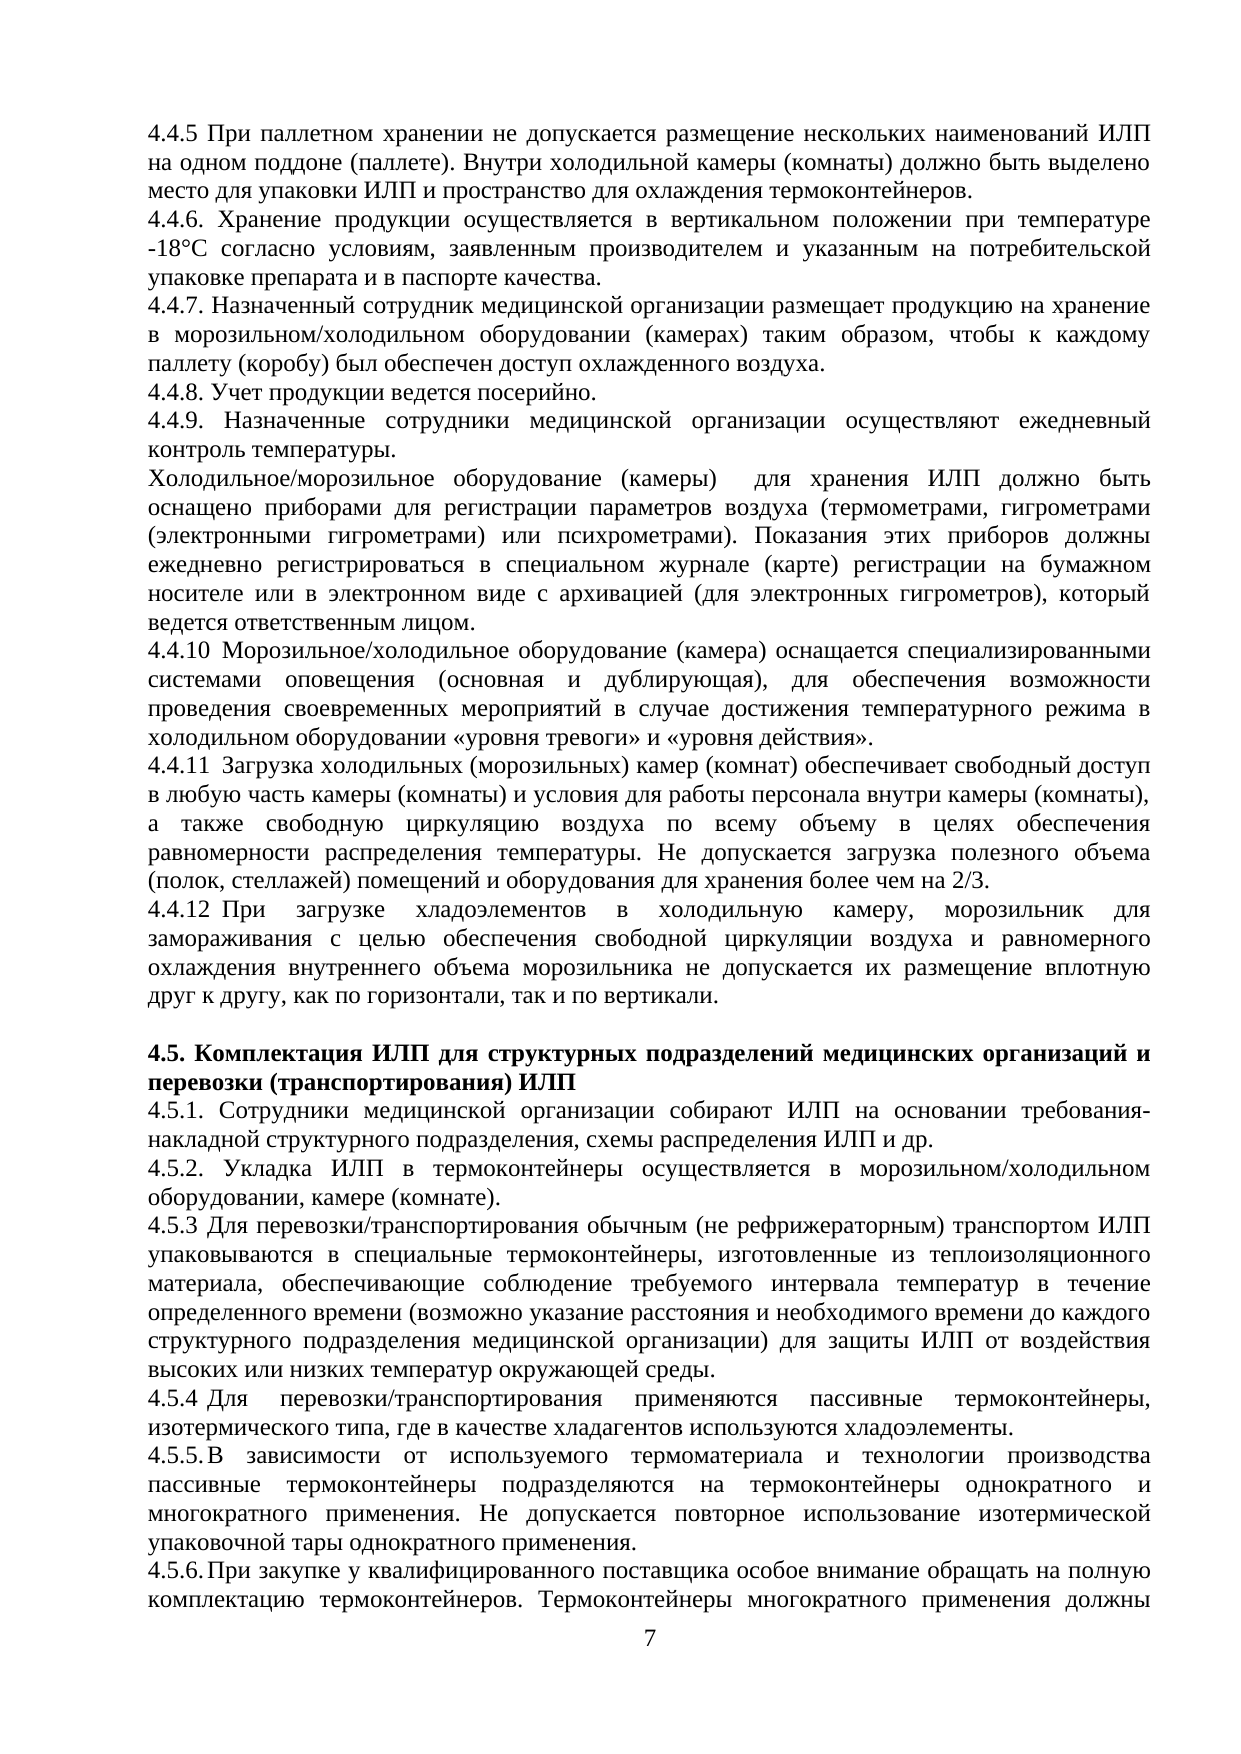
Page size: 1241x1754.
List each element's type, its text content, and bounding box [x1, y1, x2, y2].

text 4.4.6. Хранение продукции осуществляется в вертикальном положении при температуре -18°С согласно условиям, заявленным производителем и указанным на потребительской упаковке препарата и в паспорте качества. [148, 204, 1152, 291]
text 4.5.5. В зависимости от используемого термоматериала и технологии производства пассивные термоконтейнеры подразделяются на термоконтейнеры однократного и многократного применения. Не допускается повторное использование изотермической упаковочной тары однократного применения. [148, 1441, 1152, 1556]
text 4.5. Комплектация ИЛП для структурных подразделений медицинских организаций и перевозки (транспортирования) ИЛП [148, 1038, 1152, 1096]
text 4.5.1. Сотрудники медицинской организации собирают ИЛП на основании требования-накладной структурного подразделения, схемы распределения ИЛП и др. [148, 1096, 1152, 1153]
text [148, 1556, 1152, 1613]
text 4.5.3 Для перевозки/транспортирования обычным (не рефрижераторным) транспортом ИЛП упаковываются в специальные термоконтейнеры, изготовленные из теплоизоляционного материала, обеспечивающие соблюдение требуемого интервала температур в течение определенного времени (возможно указание расстояния и необходимого времени до каждого структурного подразделения медицинской организации) для защиты ИЛП от воздействия высоких или низких температур окружающей среды. [148, 1211, 1152, 1383]
text 4.4.5 При паллетном хранении не допускается размещение нескольких наименований ИЛП на одном поддоне (паллете). Внутри холодильной камеры (комнаты) должно быть выделено место для упаковки ИЛП и пространство для охлаждения термоконтейнеров. [148, 118, 1152, 204]
text 4.5.2. Укладка ИЛП в термоконтейнеры осуществляется в морозильном/холодильном оборудовании, камере (комнате). [148, 1153, 1152, 1211]
text 4.4.8. Учет продукции ведется посерийно. [148, 377, 1152, 406]
text 4.4.9. Назначенные сотрудники медицинской организации осуществляют ежедневный контроль температуры. [148, 406, 1152, 463]
text 4.5.4 Для перевозки/транспортирования применяются пассивные термоконтейнеры, изотермического типа, где в качестве хладагентов используются хладоэлементы. [148, 1383, 1152, 1441]
text 4.4.12 При загрузке хладоэлементов в холодильную камеру, морозильник для замораживания с целью обеспечения свободной циркуляции воздуха и равномерного охлаждения внутреннего объема морозильника не допускается их размещение вплотную друг к другу, как по горизонтали, так и по вертикали. [148, 894, 1152, 1009]
text 4.4.11 Загрузка холодильных (морозильных) камер (комнат) обеспечивает свободный доступ в любую часть камеры (комнаты) и условия для работы персонала внутри камеры (комнаты), а также свободную циркуляцию воздуха по всему объему в целях обеспечения равномерности распределения температуры. Не допускается загрузка полезного объема (полок, стеллажей) помещений и оборудования для хранения более чем на 2/3. [148, 751, 1152, 894]
text 4.4.10 Морозильное/холодильное оборудование (камера) оснащается специализированными системами оповещения (основная и дублирующая), для обеспечения возможности проведения своевременных мероприятий в случае достижения температурного режима в холодильном оборудовании «уровня тревоги» и «уровня действия». [148, 636, 1152, 751]
text Холодильное/морозильное оборудование (камеры) для хранения ИЛП должно быть оснащено приборами для регистрации параметров воздуха (термометрами, гигрометрами (электронными гигрометрами) или психрометрами). Показания этих приборов должны ежедневно регистрироваться в специальном журнале (карте) регистрации на бумажном носителе или в электронном виде с архивацией (для электронных гигрометров), который ведется ответственным лицом. [148, 463, 1152, 636]
text 4.4.7. Назначенный сотрудник медицинской организации размещает продукцию на хранение в морозильном/холодильном оборудовании (камерах) таким образом, чтобы к каждому паллету (коробу) был обеспечен доступ охлажденного воздуха. [148, 291, 1152, 377]
